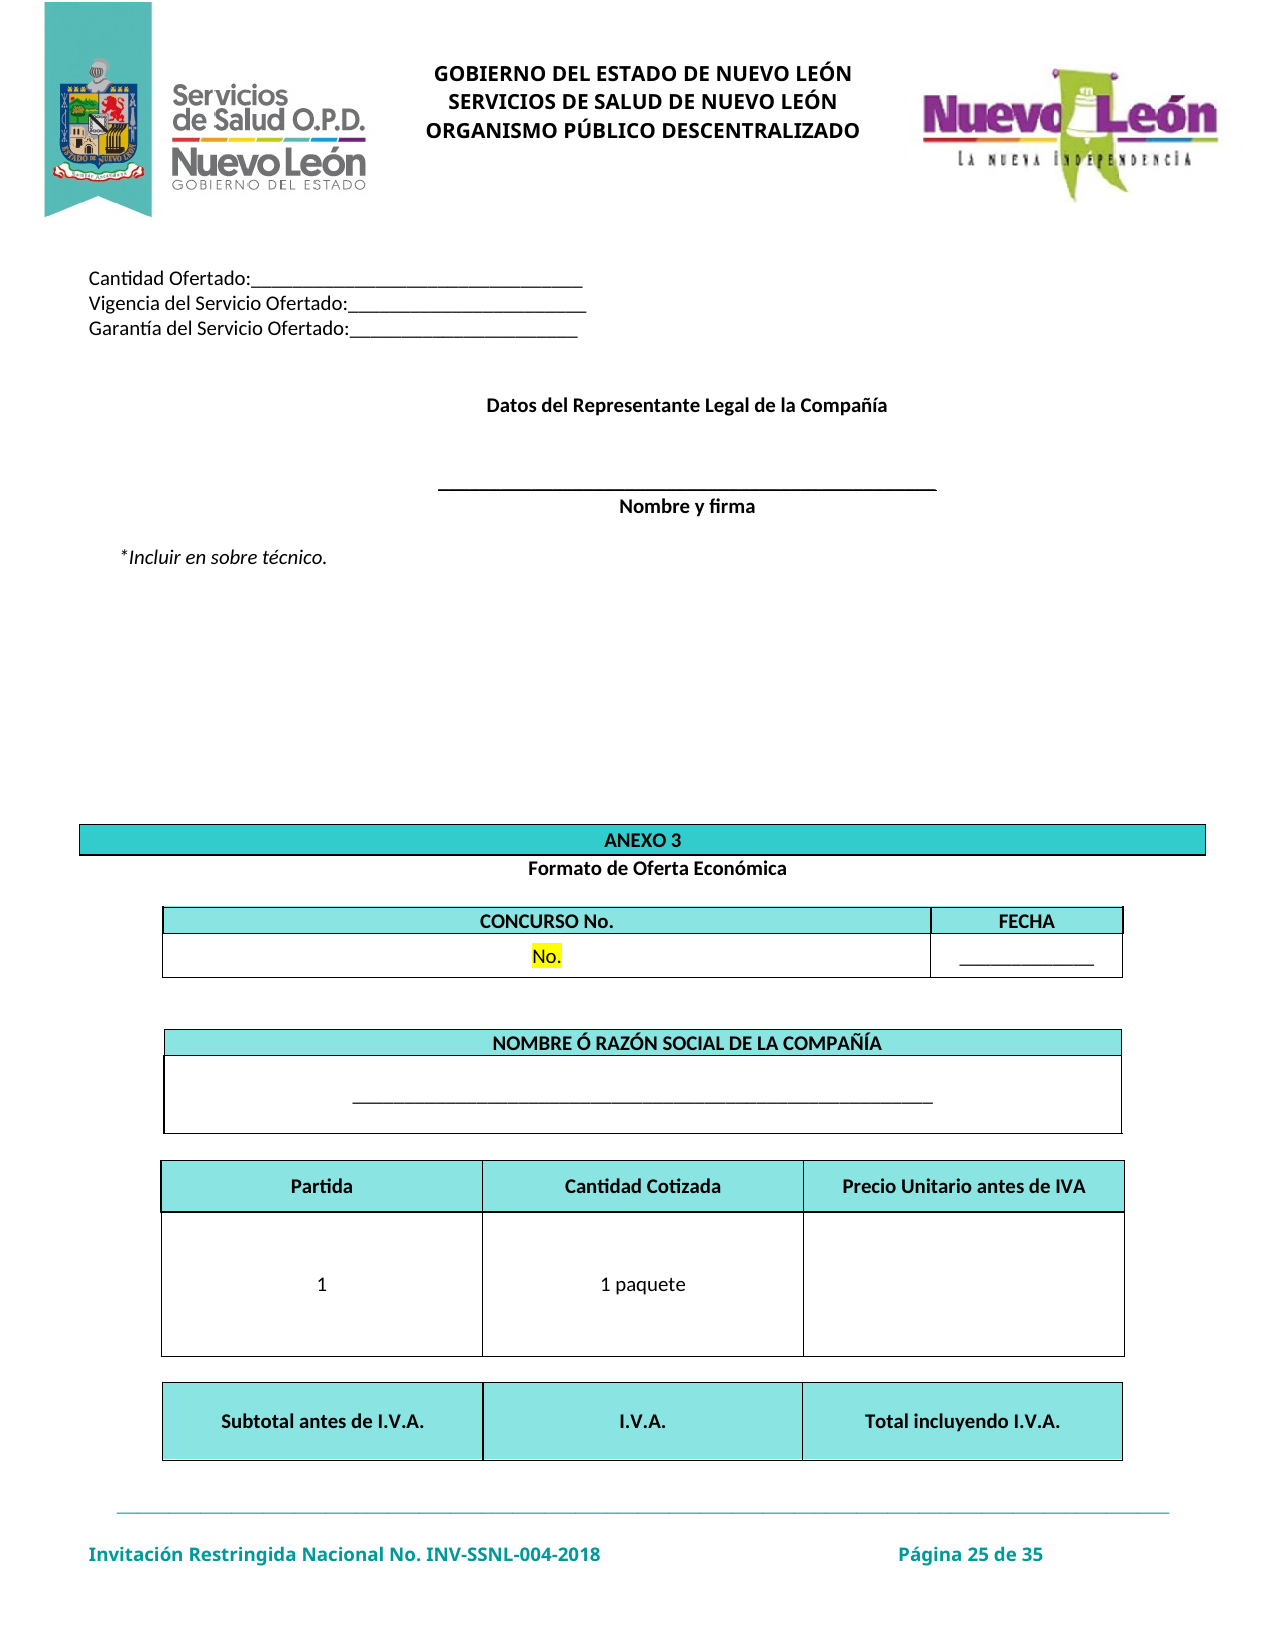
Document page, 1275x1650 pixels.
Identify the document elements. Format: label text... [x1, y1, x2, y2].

table_header Partida [162, 1161, 482, 1211]
text Nombre y firma [177, 493, 1197, 519]
table_cell 1 paquete [483, 1213, 803, 1356]
table_header I.V.A. [484, 1383, 802, 1459]
text ANEXO 3 [80, 825, 1205, 854]
table_header Cantidad Cotizada [483, 1161, 803, 1211]
table_cell 1 [162, 1213, 482, 1356]
table_header CONCURSO No. [164, 908, 930, 933]
table_cell _____________ [931, 934, 1122, 977]
text Formato de Oferta Económica [118, 856, 1197, 881]
table_header Total incluyendo I.V.A. [803, 1383, 1122, 1459]
table_cell No. [163, 934, 930, 977]
text *Incluir en sobre técnico. [118, 544, 1197, 570]
text Cantidad Ofertado:________________________________ [89, 265, 1197, 290]
table_header Precio Unitario antes de IVA [804, 1161, 1124, 1211]
picture [15, 2, 1249, 229]
table_cell ________________________________________________________ [165, 1056, 1121, 1132]
text Garantía del Servicio Ofertado:______________________ [89, 316, 1197, 341]
table_header NOMBRE Ó RAZÓN SOCIAL DE LA COMPAÑÍA [165, 1030, 1121, 1055]
table_header FECHA [932, 908, 1122, 933]
text ________________________________________________ [177, 468, 1197, 493]
text Vigencia del Servicio Ofertado:_______________________ [89, 290, 1197, 316]
text Datos del Representante Legal de la Compañía [177, 392, 1197, 417]
table_header Subtotal antes de I.V.A. [163, 1383, 482, 1459]
table_cell [804, 1213, 1124, 1356]
